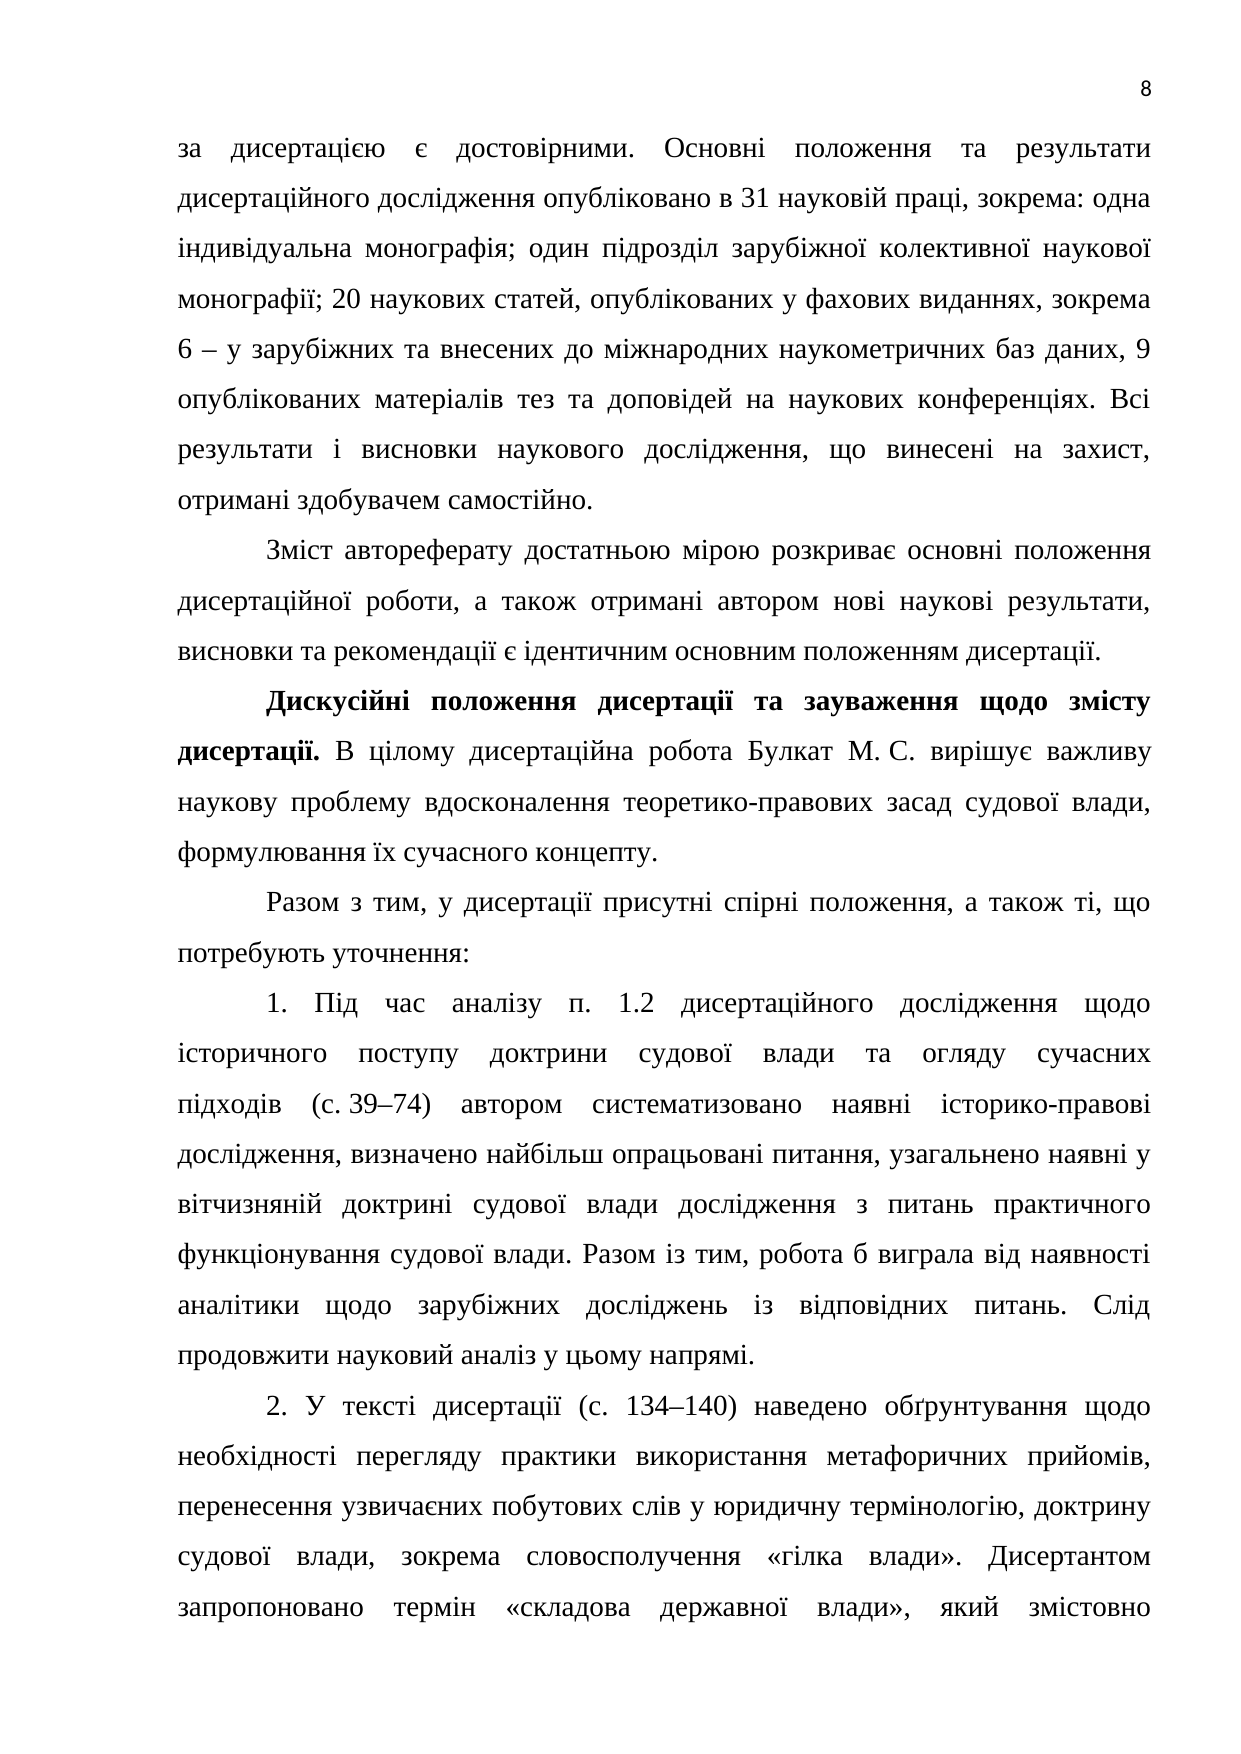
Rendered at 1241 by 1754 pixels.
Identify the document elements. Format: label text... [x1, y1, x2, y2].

text Дискусійні положення дисертації та зауваження щодо змісту дисертації. В цілому дисертаційна робота Булкат М. С. вирішує важливу наукову проблему вдосконалення теоретико-правових засад судової влади, формулювання їх сучасного концепту. [177, 683, 1152, 868]
text Разом з тим, у дисертації присутні спірні положення, а також ті, що потребують уточнення: [177, 884, 1152, 968]
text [177, 130, 1152, 516]
text 1. Під час аналізу п. 1.2 дисертаційного дослідження щодо історичного поступу доктрини судової влади та огляду сучасних підходів (с. 39–74) автором систематизовано наявні історико-правові дослідження, визначено найбільш опрацьовані питання, узагальнено наявні у вітчизняній доктрині судової влади дослідження з питань практичного функціонування судової влади. Разом із тим, робота б виграла від наявності аналітики щодо зарубіжних досліджень із відповідних питань. Слід продовжити науковий аналіз у цьому напрямі. [177, 985, 1152, 1371]
text Зміст автореферату достатньою мірою розкриває основні положення дисертаційної роботи, а також отримані автором нові наукові результати, висновки та рекомендації є ідентичним основним положенням дисертації. [177, 532, 1152, 666]
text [177, 1388, 1152, 1622]
